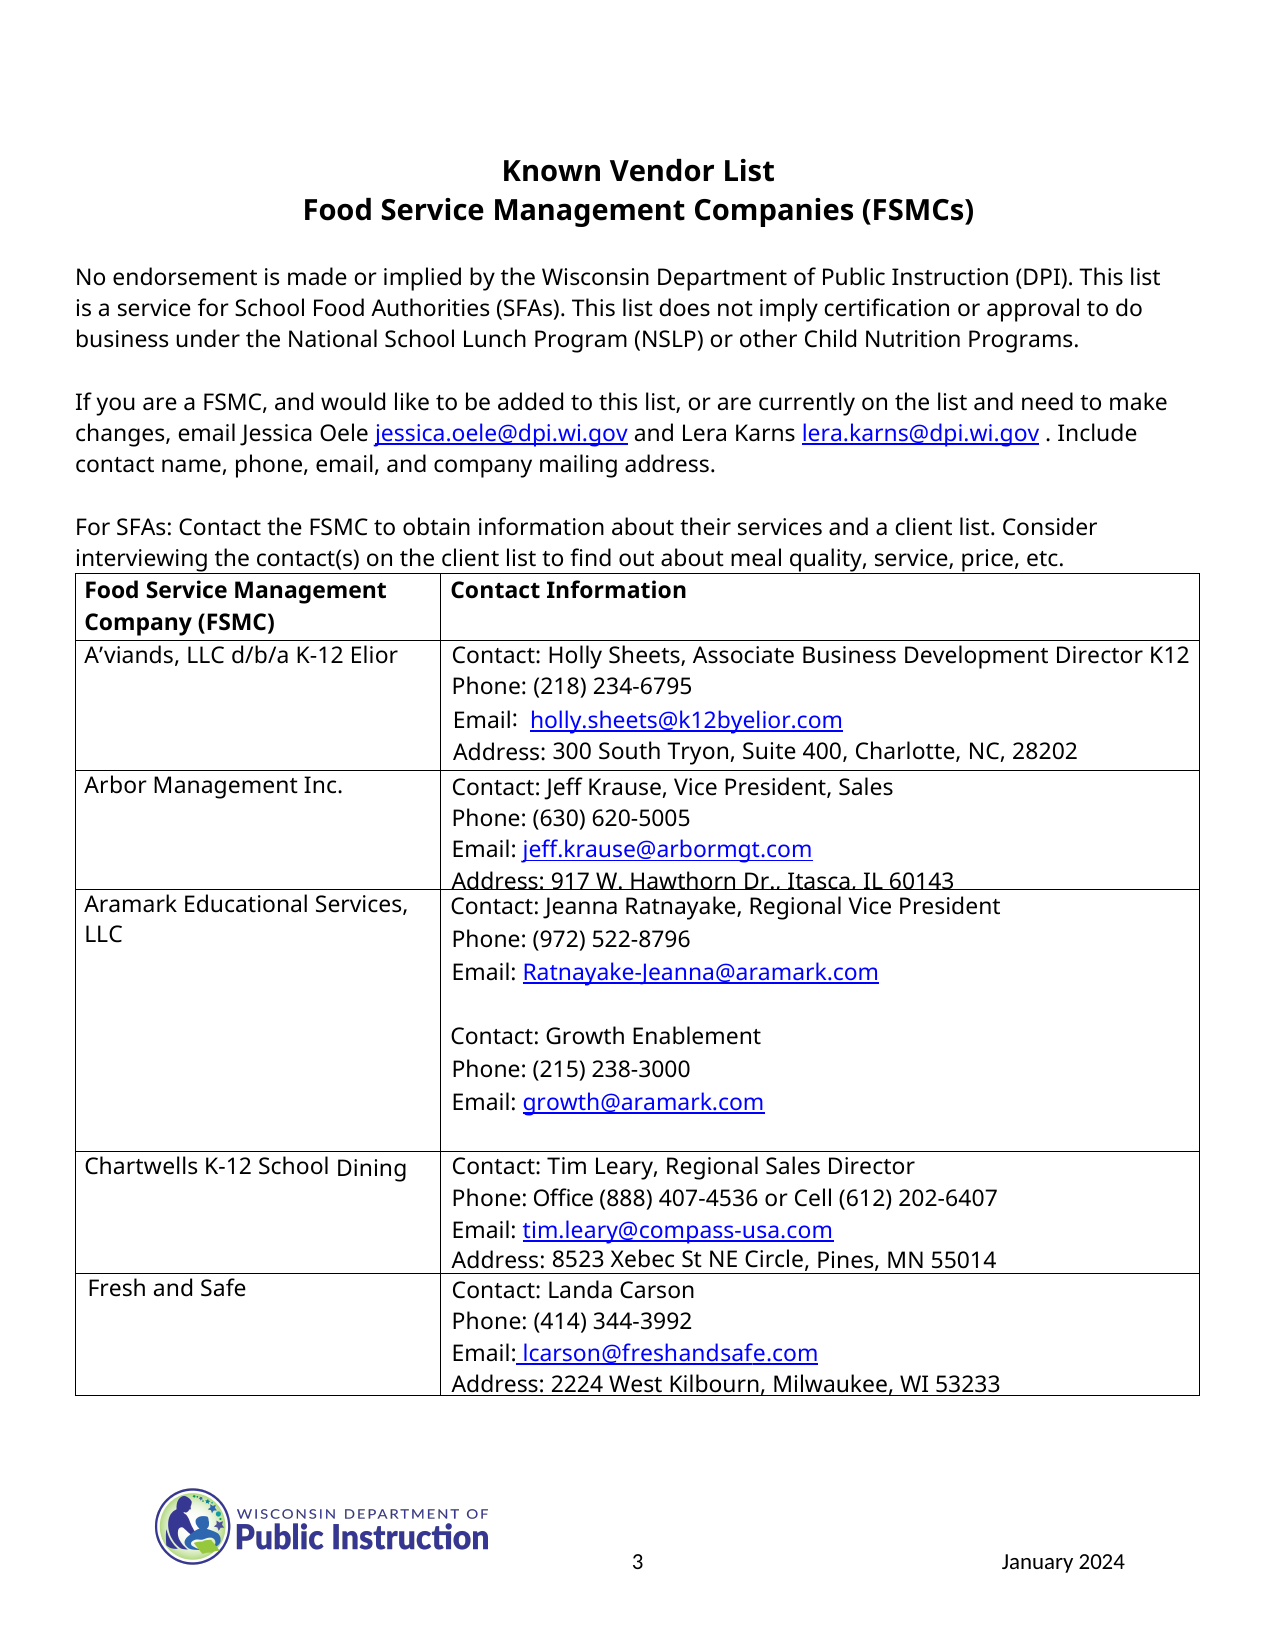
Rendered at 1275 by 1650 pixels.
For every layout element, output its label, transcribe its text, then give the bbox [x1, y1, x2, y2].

text No endorsement is made or implied by the Wisconsin Department of Public Instruction (DPI). This list is a service for School Food Authorities (SFAs). This list does not imply certification or approval to do business under the National School Lunch Program (NSLP) or other Child Nutrition Programs. [75, 261, 1177, 354]
text For SFAs: Contact the FSMC to obtain information about their services and a client list. Consider interviewing the contact(s) on the client list to find out about meal quality, service, price, etc. [75, 511, 1177, 573]
table_cell Contact: Landa Carson Phone: (414) 344-3992 Email: lcarson@freshandsafe.com Address: 2224 West Kilbourn, Milwaukee, WI 53233 [441, 1274, 1199, 1395]
table_cell Contact: Jeff Krause, Vice President, Sales Phone: (630) 620-5005 Email: jeff.krause@arbormgt.com Address: 917 W. Hawthorn Dr., Itasca, IL 60143 [441, 771, 1199, 889]
text If you are a FSMC, and would like to be added to this list, or are currently on the list and need to make changes, email Jessica Oele jessica.oele@dpi.wi.gov and Lera Karns lera.karns@dpi.wi.gov . Include contact name, phone, email, and company mailing address. [75, 386, 1177, 479]
text Known Vendor List [150, 150, 1126, 190]
table_cell Chartwells K-12 School Dining [76, 1152, 440, 1273]
table_cell Contact: Holly Sheets, Associate Business Development Director K12 Phone: (218) 234-6795 Email: holly.sheets@k12byelior.com Address: 300 South Tryon, Suite 400, Charlotte, NC, 28202 [441, 641, 1199, 770]
table_cell Aramark Educational Services, LLC [76, 890, 440, 1151]
picture [150, 1484, 501, 1570]
table_cell Fresh and Safe [76, 1274, 440, 1395]
table_header Contact Information [441, 574, 1199, 640]
table_header Food Service Management Company (FSMC) [76, 574, 440, 640]
table_cell Contact: Jeanna Ratnayake, Regional Vice President Phone: (972) 522-8796 Email: Ratnayake-Jeanna@aramark.com Contact: Growth Enablement Phone: (215) 238-3000 Email: growth@aramark.com Address: 2400 Market Street, Philadelphia, PA 19103 [441, 890, 1199, 1151]
table_cell A’viands, LLC d/b/a K-12 Elior [76, 641, 440, 770]
table_cell Contact: Tim Leary, Regional Sales Director Phone: Office (888) 407-4536 or Cell (612) 202-6407 Email: tim.leary@compass-usa.com Address: 8523 Xebec St NE Circle, Pines, MN 55014 [441, 1152, 1199, 1273]
text Food Service Management Companies (FSMCs) [150, 190, 1126, 229]
table_cell Arbor Management Inc. [76, 771, 440, 889]
